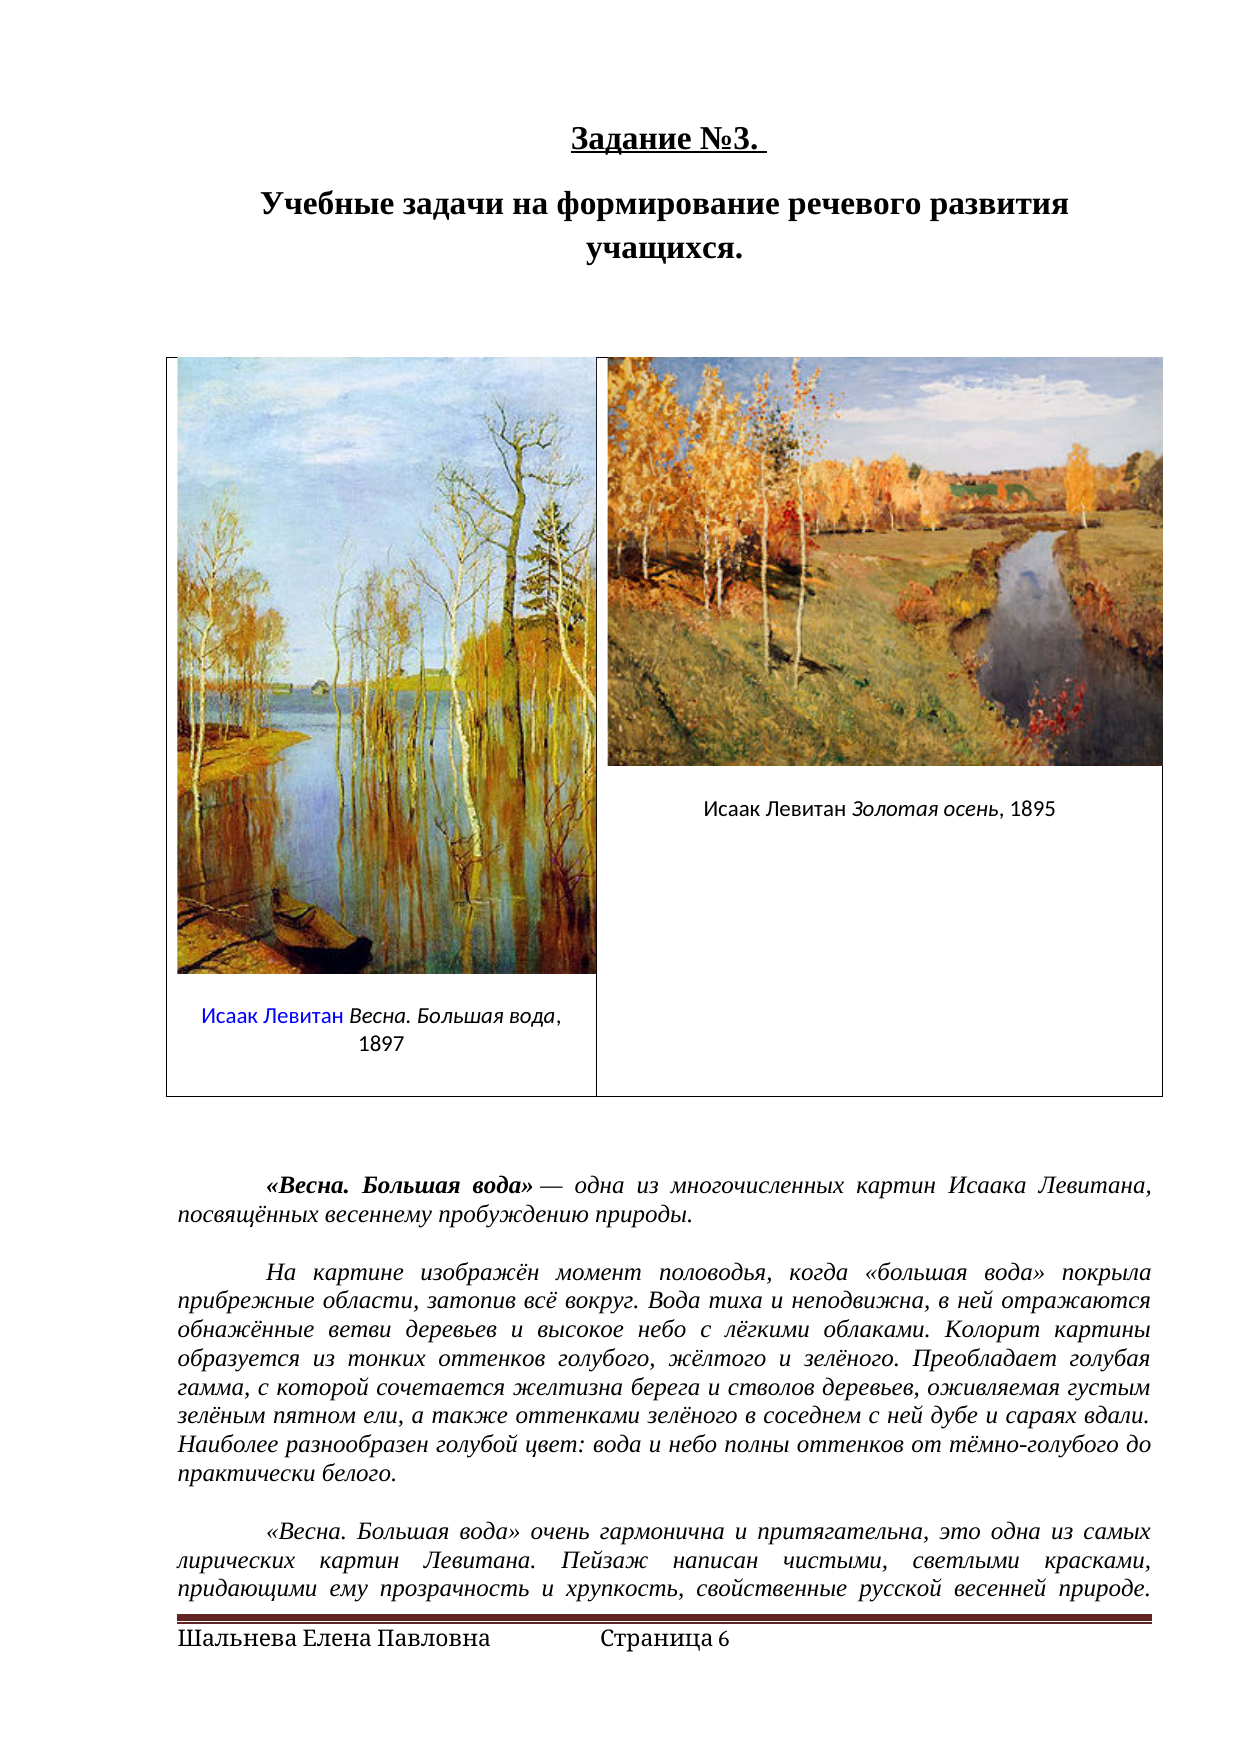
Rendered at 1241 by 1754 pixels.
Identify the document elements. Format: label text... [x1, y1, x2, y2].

text Учебные задачи на формирование речевого развития учащихся. [177, 183, 1152, 265]
text Задание №3. [177, 118, 1152, 156]
text На картине изображён момент половодья, когда «большая вода» покрыла прибрежные области, затопив всё вокруг. Вода тиха и неподвижна, в ней отражаются обнажённые ветви деревьев и высокое небо с лёгкими облаками. Колорит картины образуется из тонких оттенков голубого, жёлтого и зелёного. Преобладает голубая гамма, с которой сочетается желтизна берега и стволов деревьев, оживляемая густым зелёным пятном ели, а также оттенками зелёного в соседнем с ней дубе и сараях вдали. Наиболее разнообразен голубой цвет: вода и небо полны оттенков от тёмно-голубого до практически белого. [177, 1257, 1152, 1487]
table_header Исаак Левитан Золотая осень, 1895 [597, 358, 1162, 1096]
text «Весна. Большая вода» — одна из многочисленных картин Исаака Левитана, посвящённых весеннему пробуждению природы. [177, 1170, 1152, 1228]
picture [607, 357, 1163, 766]
picture [177, 357, 597, 974]
table_header Исаак Левитан Весна. Большая вода, 1897 [167, 358, 596, 1096]
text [177, 1516, 1152, 1602]
